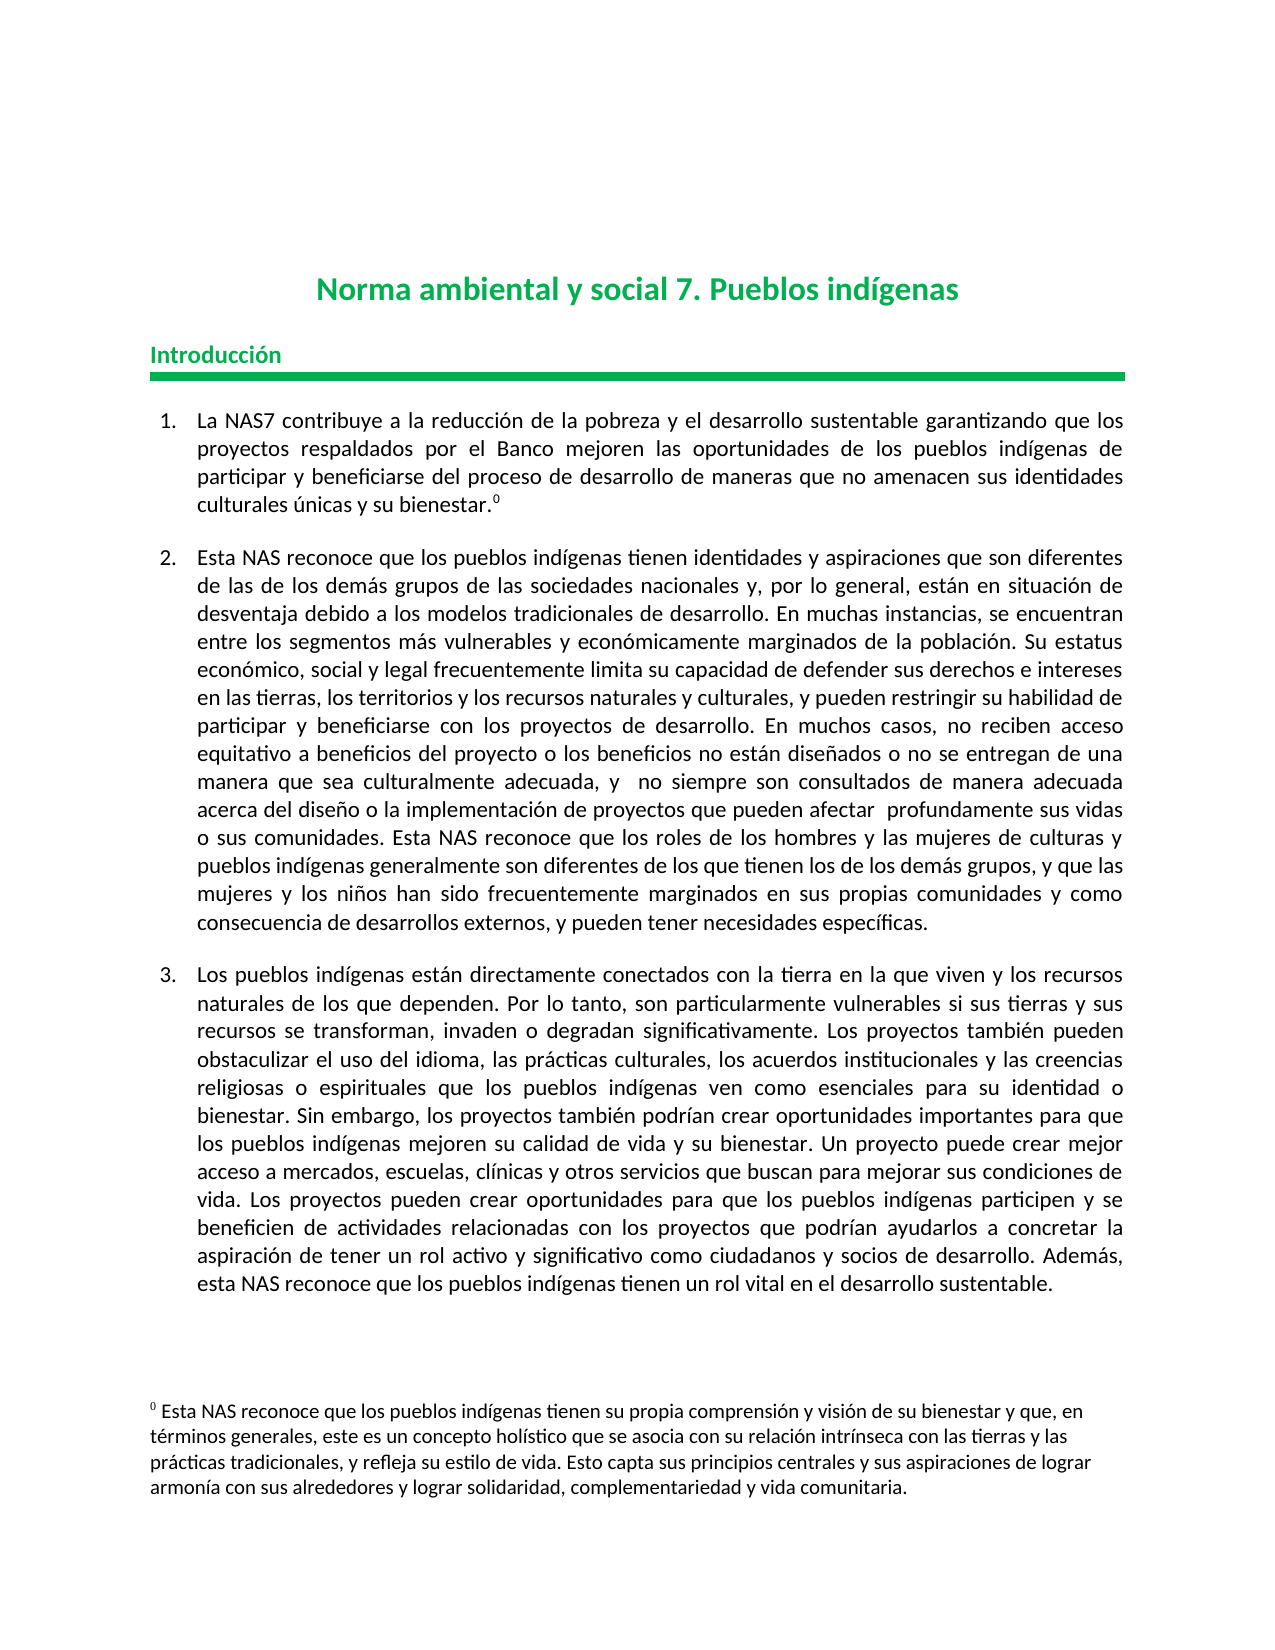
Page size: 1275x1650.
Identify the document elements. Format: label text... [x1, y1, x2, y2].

subtitle Introducción [150, 339, 1125, 372]
subtitle Norma ambiental y social 7. Pueblos indígenas [150, 267, 1125, 308]
text Los pueblos indígenas están directamente conectados con la tierra en la que viven y los recursos naturales de los que dependen. Por lo tanto, son particularmente vulnerables si sus tierras y sus recursos se transforman, invaden o degradan significativamente. Los proyectos también pueden obstaculizar el uso del idioma, las prácticas culturales, los acuerdos institucionales y las creencias religiosas o espirituales que los pueblos indígenas ven como esenciales para su identidad o bienestar. Sin embargo, los proyectos también podrían crear oportunidades importantes para que los pueblos indígenas mejoren su calidad de vida y su bienestar. Un proyecto puede crear mejor acceso a mercados, escuelas, clínicas y otros servicios que buscan para mejorar sus condiciones de vida. Los proyectos pueden crear oportunidades para que los pueblos indígenas participen y se beneficien de actividades relacionadas con los proyectos que podrían ayudarlos a concretar la aspiración de tener un rol activo y significativo como ciudadanos y socios de desarrollo. Además, esta NAS reconoce que los pueblos indígenas tienen un rol vital en el desarrollo sustentable. [159, 961, 1125, 1297]
text Esta NAS reconoce que los pueblos indígenas tienen identidades y aspiraciones que son diferentes de las de los demás grupos de las sociedades nacionales y, por lo general, están en situación de desventaja debido a los modelos tradicionales de desarrollo. En muchas instancias, se encuentran entre los segmentos más vulnerables y económicamente marginados de la población. Su estatus económico, social y legal frecuentemente limita su capacidad de defender sus derechos e intereses en las tierras, los territorios y los recursos naturales y culturales, y pueden restringir su habilidad de participar y beneficiarse con los proyectos de desarrollo. En muchos casos, no reciben acceso equitativo a beneficios del proyecto o los beneficios no están diseñados o no se entregan de una manera que sea culturalmente adecuada, y no siempre son consultados de manera adecuada acerca del diseño o la implementación de proyectos que pueden afectar profundamente sus vidas o sus comunidades. Esta NAS reconoce que los roles de los hombres y las mujeres de culturas y pueblos indígenas generalmente son diferentes de los que tienen los de los demás grupos, y que las mujeres y los niños han sido frecuentemente marginados en sus propias comunidades y como consecuencia de desarrollos externos, y pueden tener necesidades específicas. [159, 543, 1125, 936]
list La NAS7 contribuye a la reducción de la pobreza y el desarrollo sustentable garantizando que los proyectos respaldados por el Banco mejoren las oportunidades de los pueblos indígenas de participar y beneficiarse del proceso de desarrollo de maneras que no amenacen sus identidades culturales únicas y su bienestar. [159, 406, 1125, 518]
